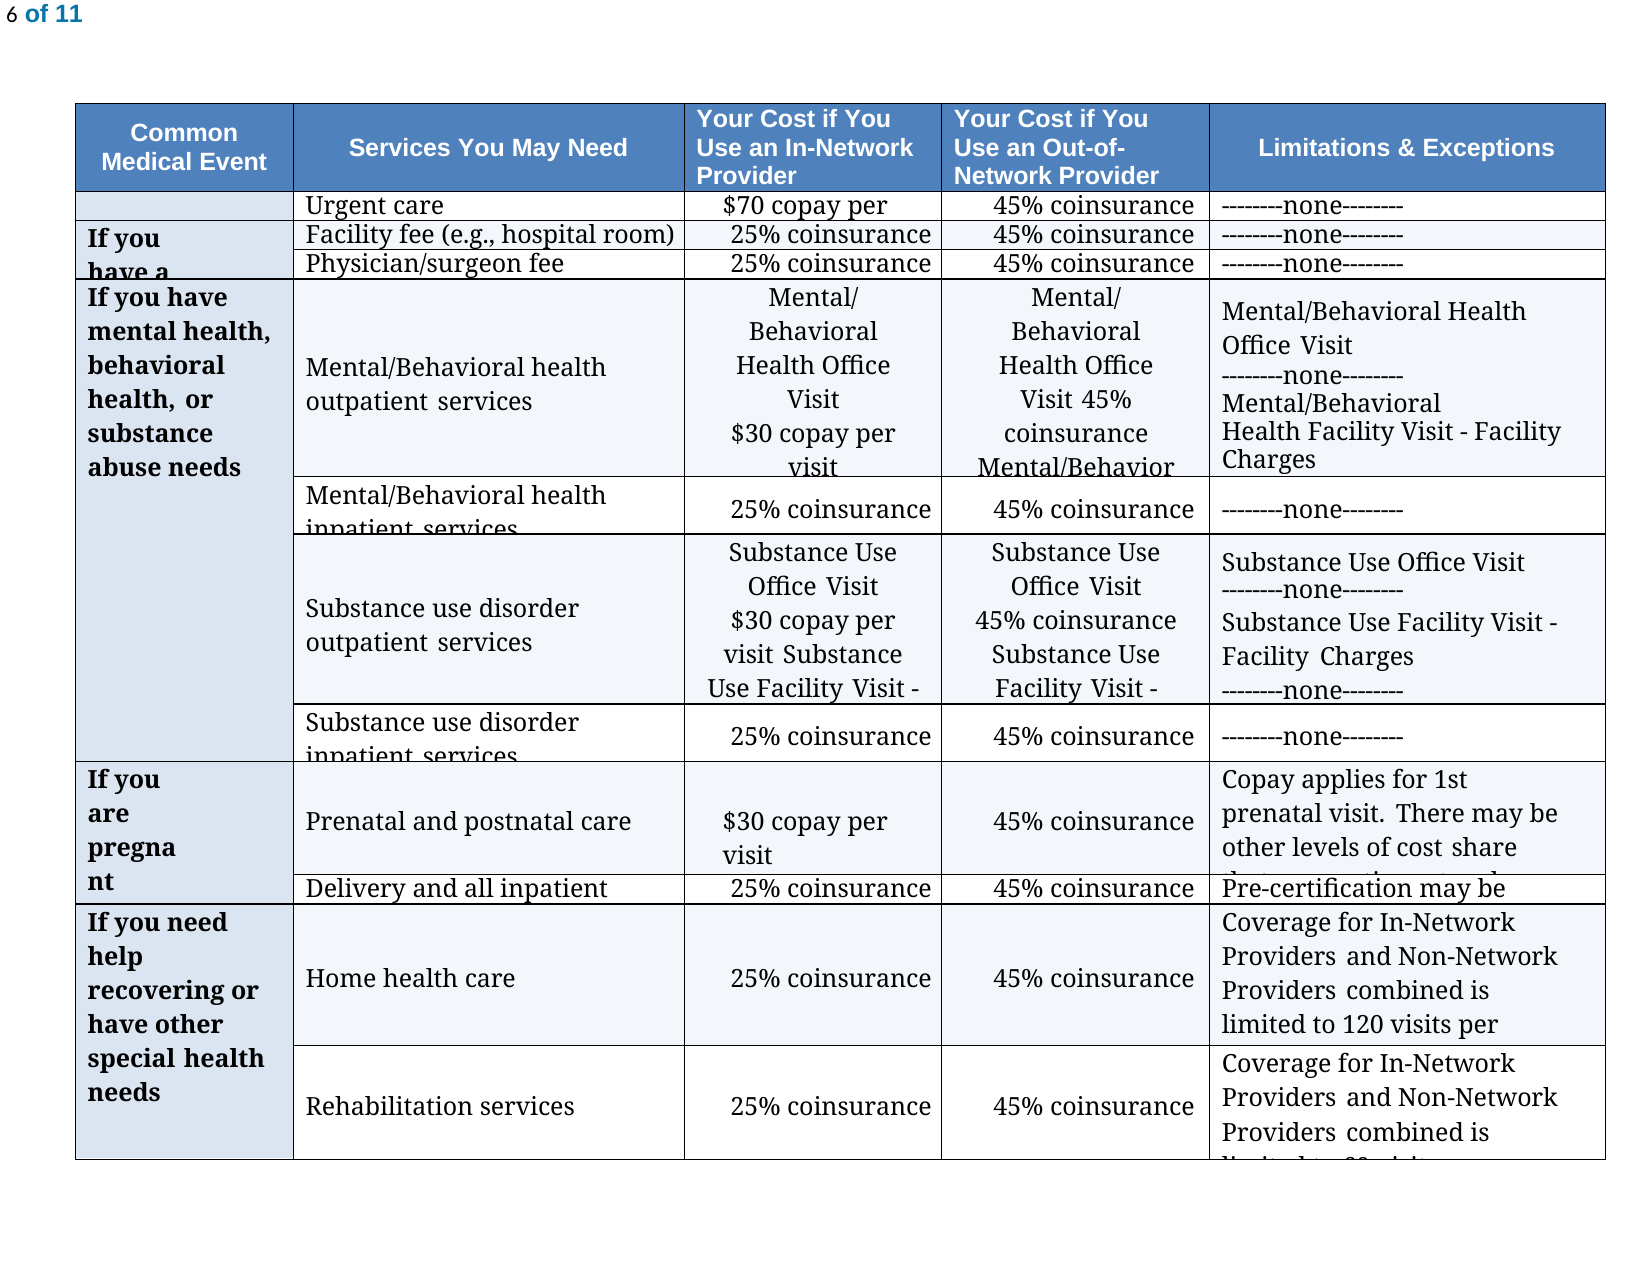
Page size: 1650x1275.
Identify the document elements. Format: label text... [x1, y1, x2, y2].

table_cell Mental/Behavioral Health Office Visit --------none-------- Mental/Behavioral Health Facility Visit - Facility Charges --------none-------- [1210, 280, 1605, 476]
table_cell 45% coinsurance [942, 1046, 1209, 1158]
table_cell Delivery and all inpatient services [294, 875, 684, 903]
table_header Services You May Need [294, 104, 684, 191]
table_cell 25% coinsurance [685, 221, 941, 249]
table_cell $30 copay per visit [685, 762, 941, 874]
table_cell --------none-------- [1210, 250, 1605, 278]
table_cell If you are pregnant [76, 762, 293, 903]
table_cell 25% coinsurance [685, 905, 941, 1045]
table_cell 25% coinsurance [685, 1046, 941, 1158]
table_cell Coverage for In-Network Providers and Non-Network Providers combined is limited to 120 visits per benefit period including private duty nursing. [1210, 905, 1605, 1045]
table_cell Substance Use Office Visit 45% coinsurance Substance Use Facility Visit - Facility Charges 45% coinsurance [942, 535, 1209, 703]
table_cell 45% coinsurance [942, 875, 1209, 903]
table_header Common Medical Event [76, 104, 293, 191]
table_cell 45% coinsurance [942, 221, 1209, 249]
table_cell --------none-------- [1210, 192, 1605, 220]
table_cell Mental/Behavioral health outpatient services [294, 280, 684, 476]
table_cell 45% coinsurance [942, 477, 1209, 533]
table_header Your Cost if You Use an In-Network Provider [685, 104, 941, 191]
table_cell Substance use disorder outpatient services [294, 535, 684, 703]
table_cell --------none-------- [1210, 477, 1605, 533]
table_cell [76, 192, 293, 220]
table_cell 25% coinsurance [685, 250, 941, 278]
table_cell Mental/Behavioral Health Office Visit 45% coinsurance Mental/Behavioral Health Facility Visit - Facility Charges 45% coinsurance [942, 280, 1209, 476]
table_cell --------none-------- [1210, 705, 1605, 761]
table_header Your Cost if You Use an Out-of- Network Provider [942, 104, 1209, 191]
table_cell 25% coinsurance [685, 705, 941, 761]
table_cell Coverage for In-Network Providers and Non-Network Providers combined is limited to 60 visits per benefit period for Physical, [1210, 1046, 1605, 1158]
table_cell 45% coinsurance [942, 905, 1209, 1045]
table_cell Prenatal and postnatal care [294, 762, 684, 874]
table_cell Mental/Behavioral Health Office Visit $30 copay per visit Mental/Behavioral Health Facility Visit - Facility Charges $30 copay per visit [685, 280, 941, 476]
table_cell 25% coinsurance [685, 477, 941, 533]
table_cell If you have a hospital stay [76, 221, 293, 278]
table_cell 45% coinsurance [942, 705, 1209, 761]
table_cell Facility fee (e.g., hospital room) [294, 221, 684, 249]
table_cell $70 copay per visit [685, 192, 941, 220]
table_cell 25% coinsurance [685, 875, 941, 903]
table_cell Physician/surgeon fee [294, 250, 684, 278]
table_cell Pre-certification may be required. [1210, 875, 1605, 903]
table_header Limitations & Exceptions [1210, 104, 1605, 191]
table_cell If you need help recovering or have other special health needs [76, 905, 293, 1158]
table_cell Rehabilitation services [294, 1046, 684, 1158]
table_cell Substance use disorder inpatient services [294, 705, 684, 761]
table_cell If you have mental health, behavioral health, or substance abuse needs [76, 280, 293, 761]
table_cell 45% coinsurance [942, 762, 1209, 874]
table_cell Urgent care [294, 192, 684, 220]
table_cell Substance Use Office Visit $30 copay per visit Substance Use Facility Visit - Facility Charges $30 copay per visit [685, 535, 941, 703]
table_cell Substance Use Office Visit --------none-------- Substance Use Facility Visit - Facility Charges --------none-------- [1210, 535, 1605, 703]
table_cell Copay applies for 1st prenatal visit. There may be other levels of cost share that are contingent on how services are provided. [1210, 762, 1605, 874]
table_cell 45% coinsurance [942, 250, 1209, 278]
table_cell 45% coinsurance [942, 192, 1209, 220]
table_cell Home health care [294, 905, 684, 1045]
table_cell Mental/Behavioral health inpatient services [294, 477, 684, 533]
table_cell --------none-------- [1210, 221, 1605, 249]
